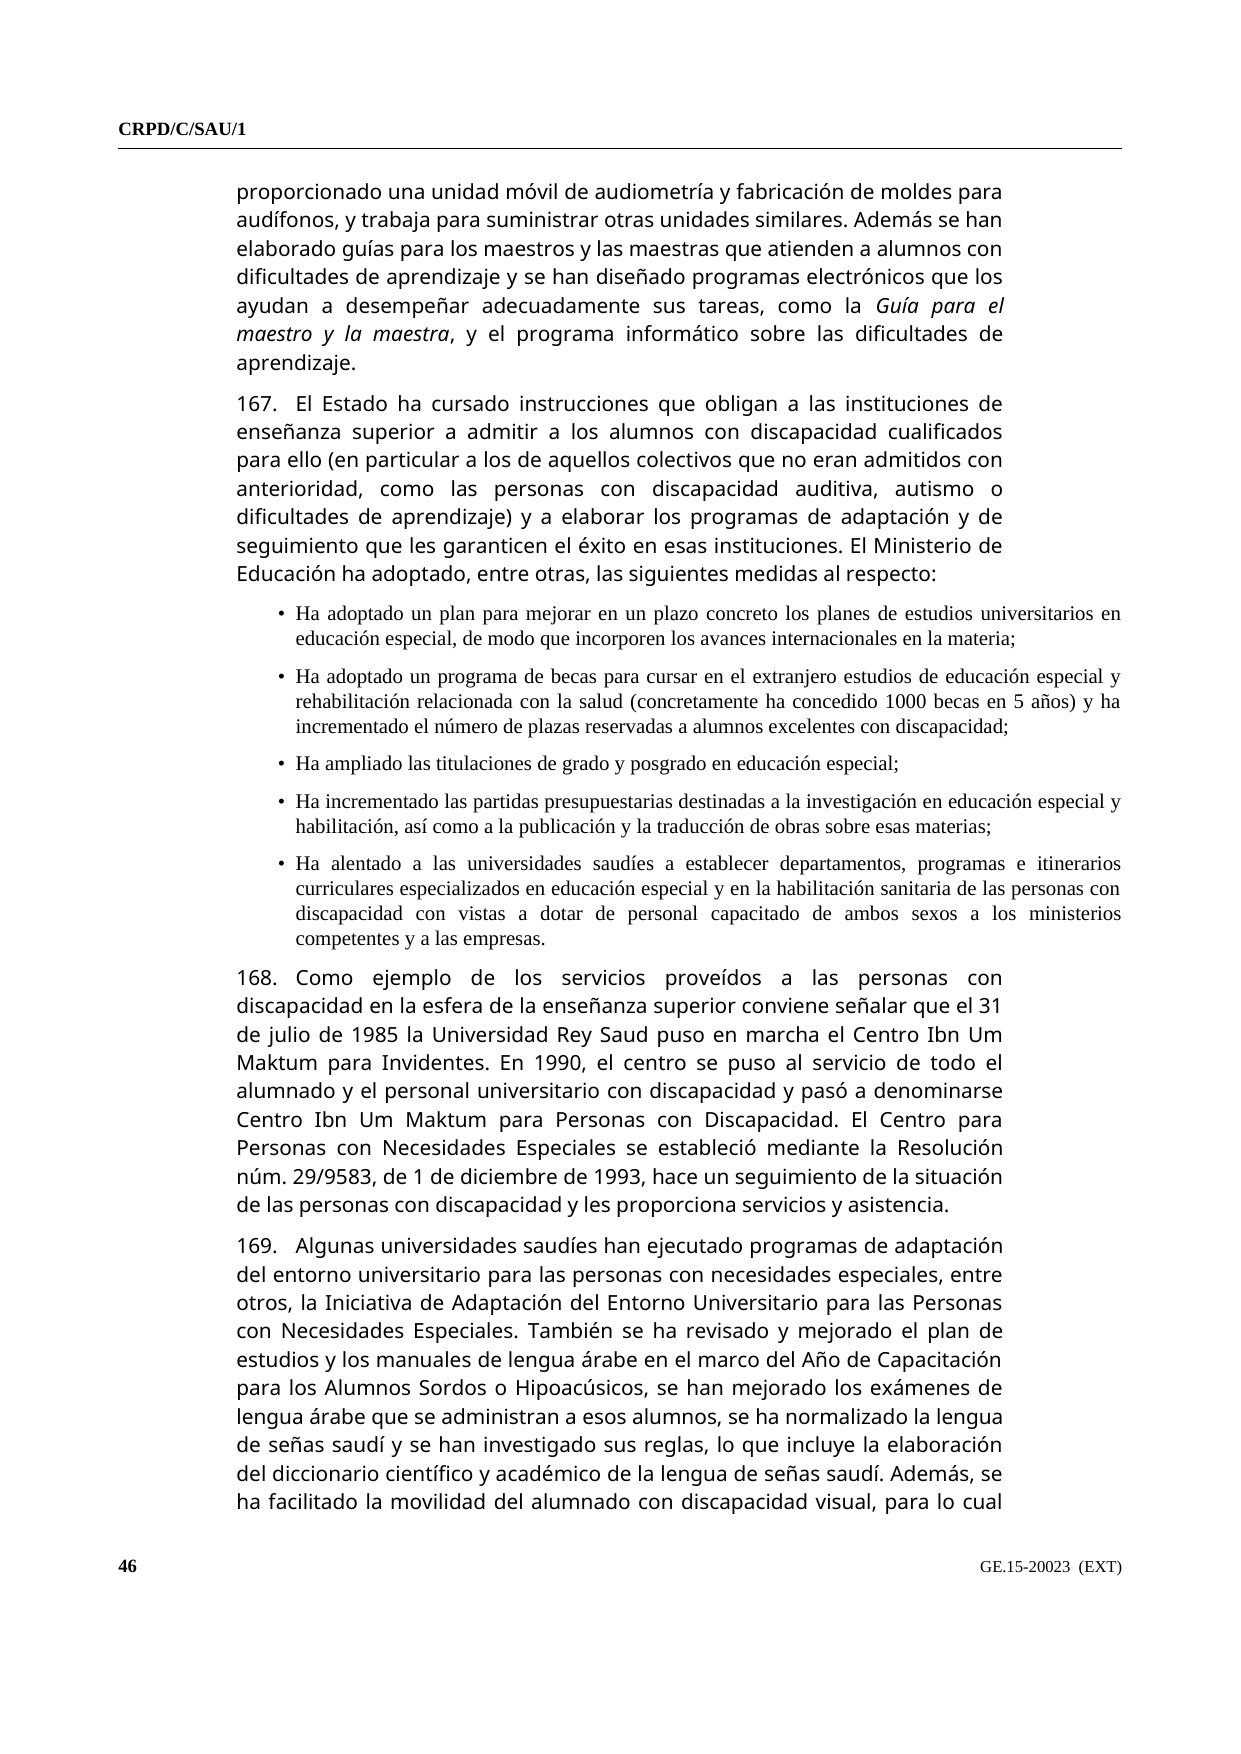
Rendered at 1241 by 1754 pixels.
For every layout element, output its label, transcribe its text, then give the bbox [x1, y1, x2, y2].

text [236, 1231, 1004, 1516]
text Ha ampliado las titulaciones de grado y posgrado en educación especial; [278, 750, 1122, 775]
text Ha incrementado las partidas presupuestarias destinadas a la investigación en educación especial y habilitación, así como a la publicación y la traducción de obras sobre esas materias; [278, 788, 1122, 838]
text Ha adoptado un programa de becas para cursar en el extranjero estudios de educación especial y rehabilitación relacionada con la salud (concretamente ha concedido 1000 becas en 5 años) y ha incrementado el número de plazas reservadas a alumnos excelentes con discapacidad; [278, 663, 1122, 738]
text Ha alentado a las universidades saudíes a establecer departamentos, programas e itinerarios curriculares especializados en educación especial y en la habilitación sanitaria de las personas con discapacidad con vistas a dotar de personal capacitado de ambos sexos a los ministerios competentes y a las empresas. [278, 850, 1122, 950]
text 168. Como ejemplo de los servicios proveídos a las personas con discapacidad en la esfera de la enseñanza superior conviene señalar que el 31 de julio de 1985 la Universidad Rey Saud puso en marcha el Centro Ibn Um Maktum para Invidentes. En 1990, el centro se puso al servicio de todo el alumnado y el personal universitario con discapacidad y pasó a denominarse Centro Ibn Um Maktum para Personas con Discapacidad. El Centro para Personas con Necesidades Especiales se estableció mediante la Resolución núm. 29/9583, de 1 de diciembre de 1993, hace un seguimiento de la situación de las personas con discapacidad y les proporciona servicios y asistencia. [236, 963, 1004, 1219]
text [236, 177, 1004, 376]
text 167. El Estado ha cursado instrucciones que obligan a las instituciones de enseñanza superior a admitir a los alumnos con discapacidad cualificados para ello (en particular a los de aquellos colectivos que no eran admitidos con anterioridad, como las personas con discapacidad auditiva, autismo o dificultades de aprendizaje) y a elaborar los programas de adaptación y de seguimiento que les garanticen el éxito en esas instituciones. El Ministerio de Educación ha adoptado, entre otras, las siguientes medidas al respecto: [236, 389, 1004, 588]
text Ha adoptado un plan para mejorar en un plazo concreto los planes de estudios universitarios en educación especial, de modo que incorporen los avances internacionales en la materia; [278, 600, 1122, 650]
